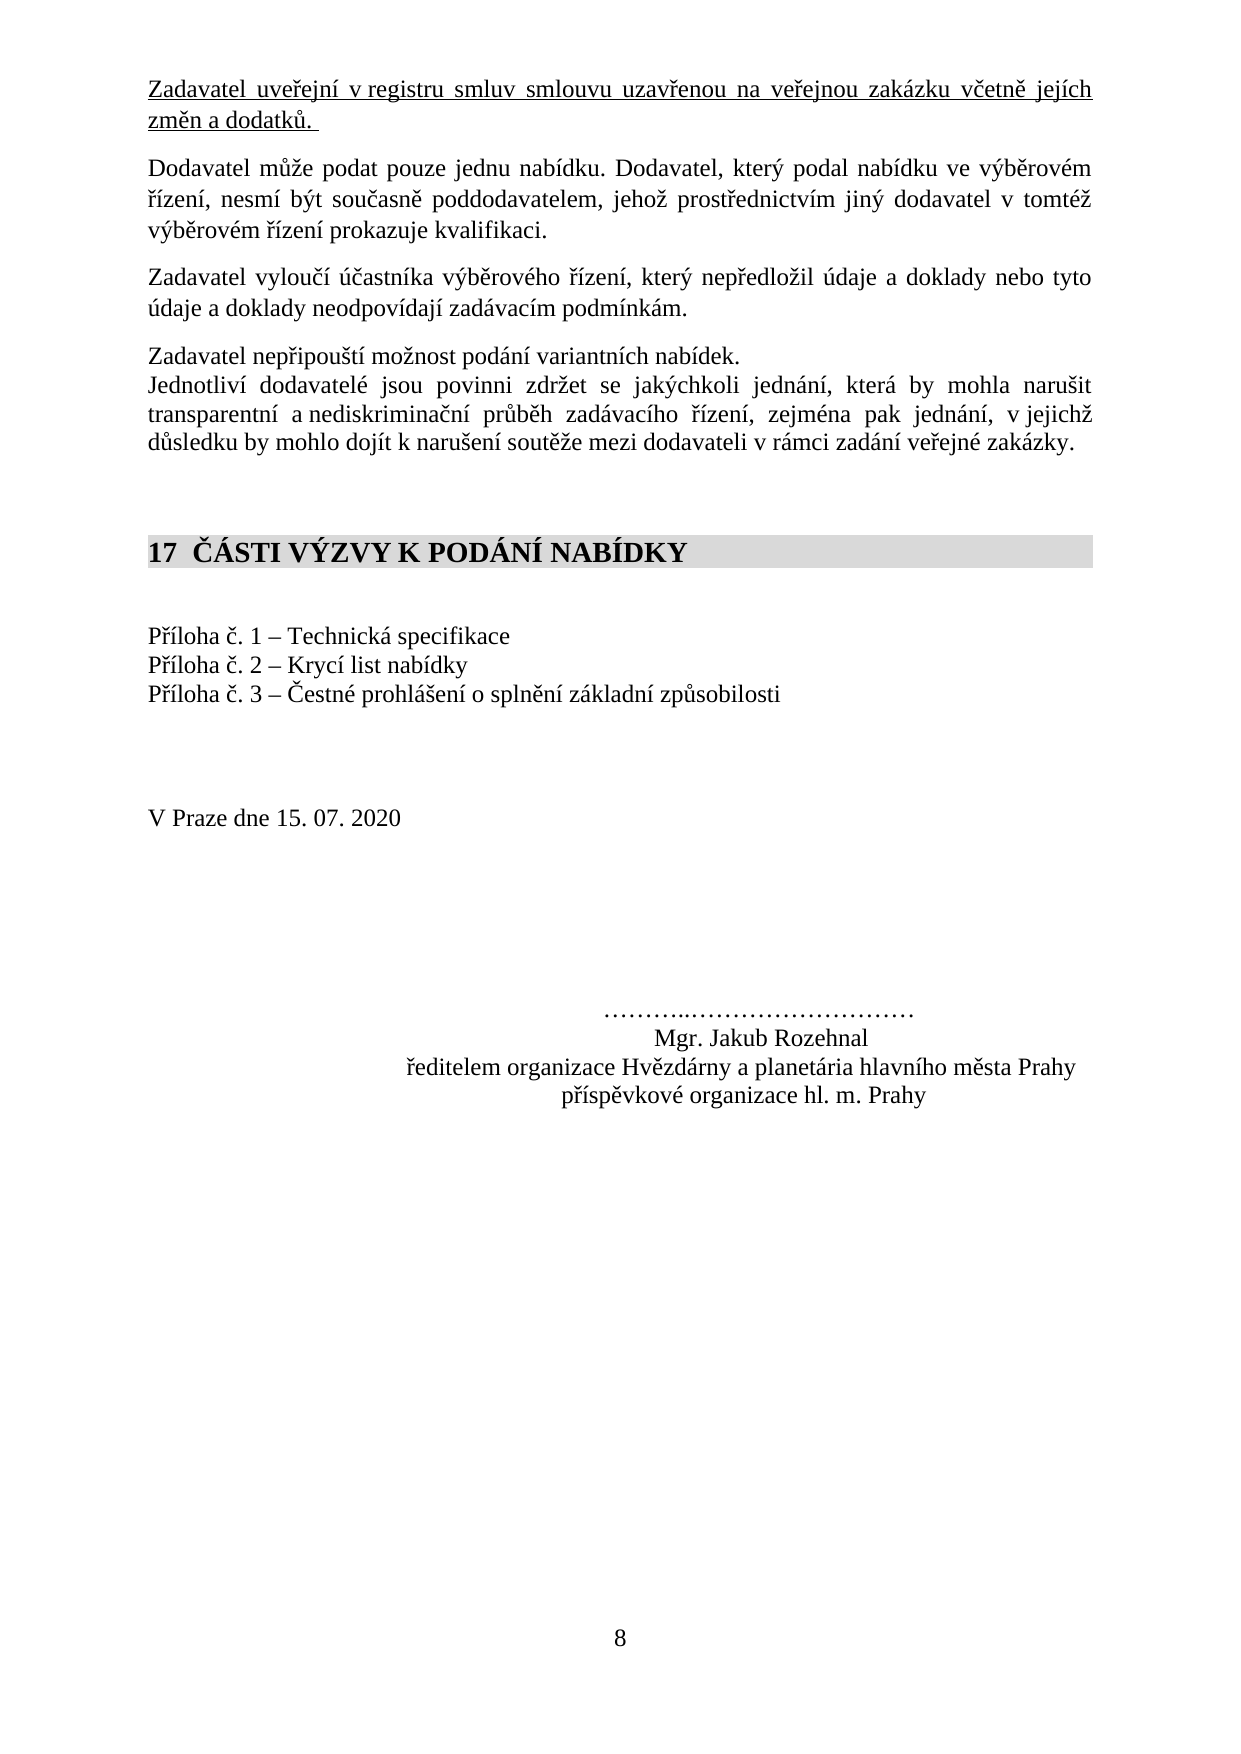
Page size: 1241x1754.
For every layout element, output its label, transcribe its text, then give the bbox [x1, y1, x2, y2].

text Jednotliví dodavatelé jsou povinni zdržet se jakýchkoli jednání, která by mohla narušit transparentní a nediskriminační průběh zadávacího řízení, zejména pak jednání, v jejichž důsledku by mohlo dojít k narušení soutěže mezi dodavateli v rámci zadání veřejné zakázky. [148, 370, 1093, 456]
text Mgr. Jakub Rozehnal [148, 1023, 1093, 1052]
text Příloha č. 2 – Krycí list nabídky [148, 650, 1093, 679]
text Příloha č. 3 – Čestné prohlášení o splnění základní způsobilosti [148, 679, 1093, 707]
text Zadavatel uveřejní v registru smluv smlouvu uzavřenou na veřejnou zakázku včetně jejích změn a dodatků. [148, 100, 1093, 134]
text ………..……………………… [148, 994, 1093, 1023]
text ředitelem organizace Hvězdárny a planetária hlavního města Prahy [295, 1052, 1093, 1081]
text příspěvkové organizace hl. m. Prahy [561, 1081, 1093, 1109]
text V Praze dne 15. 07. 2020 [148, 803, 1093, 832]
text Zadavatel nepřipouští možnost podání variantních nabídek. [148, 341, 1093, 370]
text Zadavatel uveřejní v registru smluv smlouvu uzavřenou na veřejnou zakázku včetně jejích změn a dodatků. [148, 74, 1093, 99]
subtitle 17 ČÁSTI VÝZVY K PODÁNÍ NABÍDKY [148, 535, 1093, 568]
text Dodavatel může podat pouze jednu nabídku. Dodavatel, který podal nabídku ve výběrovém řízení, nesmí být současně poddodavatelem, jehož prostřednictvím jiný dodavatel v tomtéž výběrovém řízení prokazuje kvalifikaci. [148, 153, 1093, 243]
text Příloha č. 1 – Technická specifikace [148, 621, 1093, 650]
text Zadavatel vyloučí účastníka výběrového řízení, který nepředložil údaje a doklady nebo tyto údaje a doklady neodpovídají zadávacím podmínkám. [148, 262, 1093, 322]
